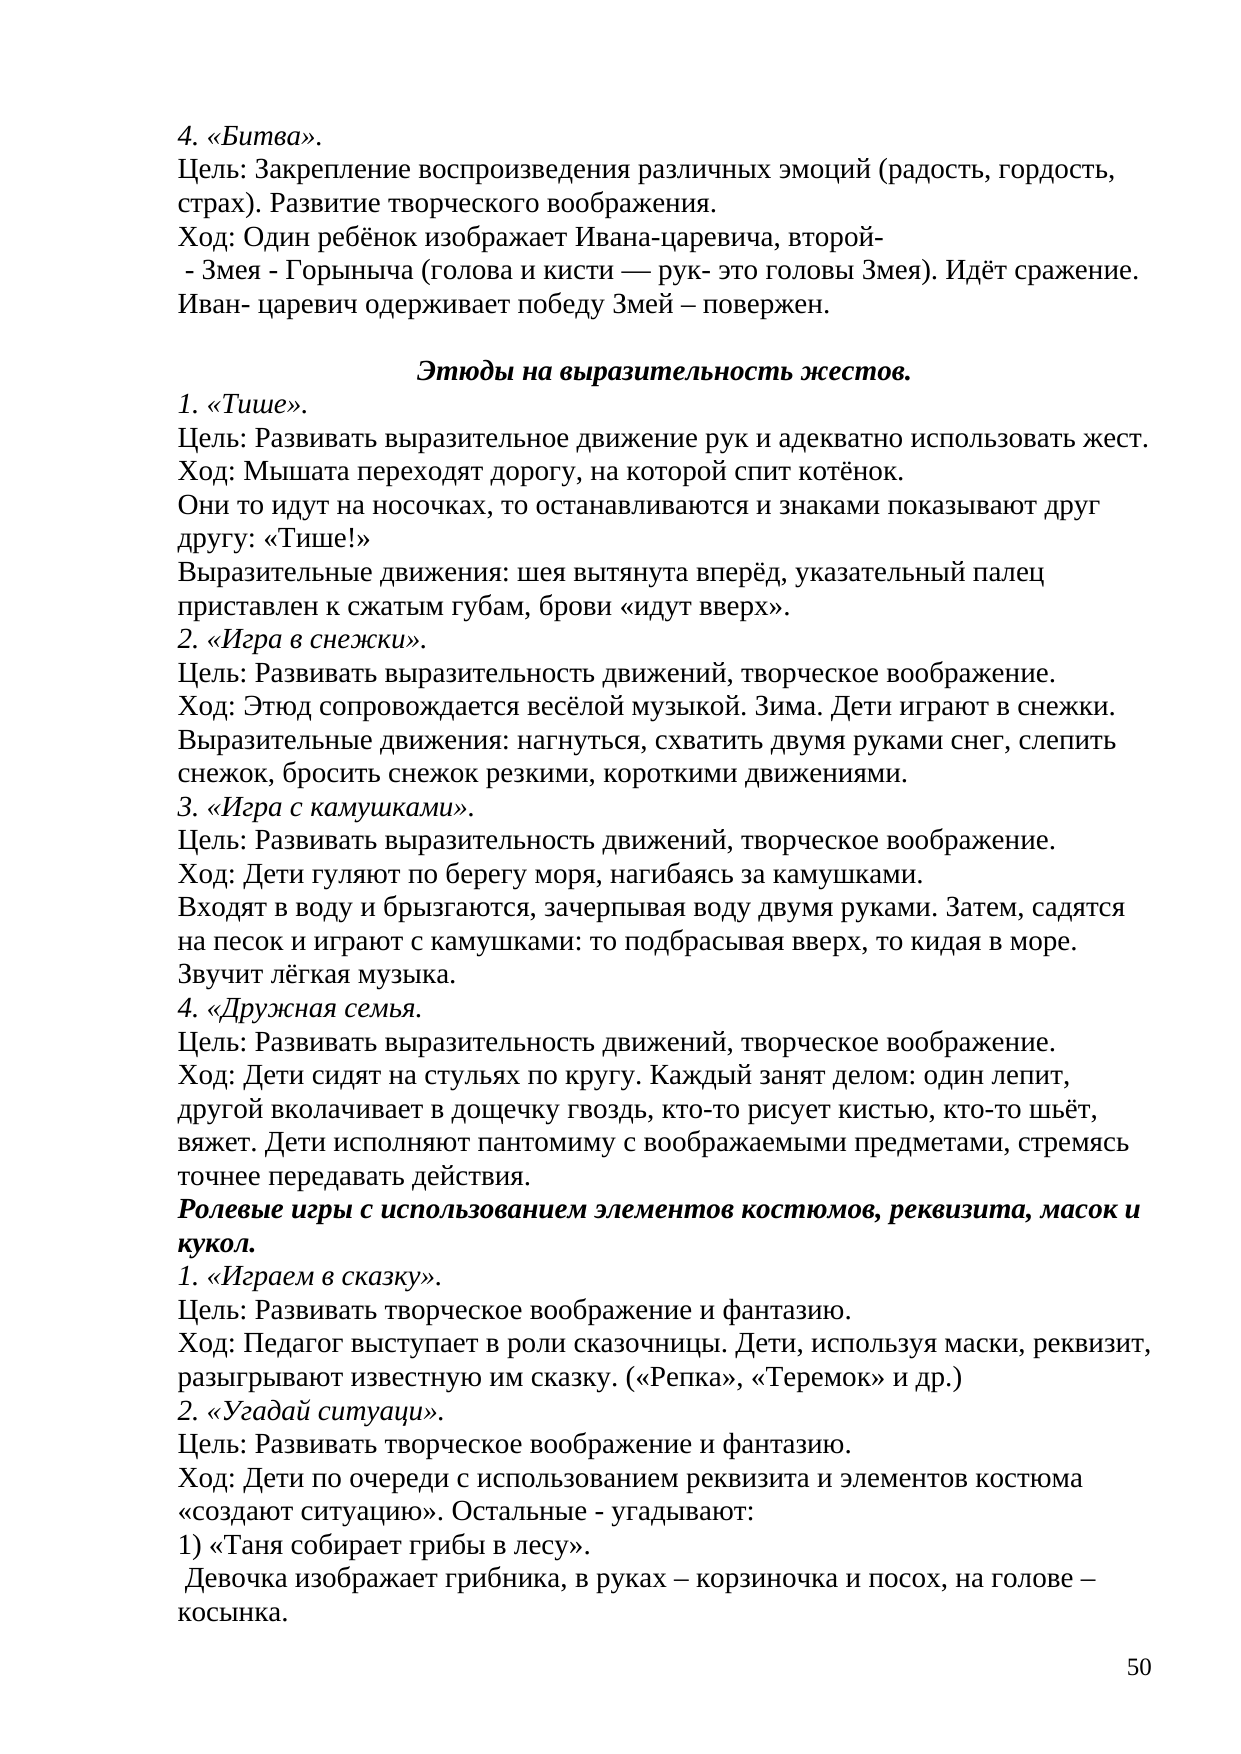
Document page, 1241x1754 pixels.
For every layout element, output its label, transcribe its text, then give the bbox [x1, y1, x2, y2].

text Девочка изображает грибника, в руках – корзиночка и посох, на голове – косынка. [177, 1560, 1152, 1627]
text Выразительные движения: шея вытянута вперёд, указательный палец приставлен к сжатым губам, брови «идут вверх». [177, 554, 1152, 621]
text Этюды на выразительность жестов. [177, 353, 1152, 386]
text 1) «Таня собирает грибы в лесу». [177, 1527, 1152, 1560]
text 2. «Угадай ситуаци». [177, 1393, 1152, 1426]
text Они то идут на носочках, то останавливаются и знаками показывают друг другу: «Тише!» [177, 487, 1152, 554]
text 1. «Тише». [177, 386, 1152, 420]
text Ход: Дети сидят на стульях по кругу. Каждый занят делом: один лепит, другой вколачивает в дощечку гвоздь, кто-то рисует кистью, кто-то шьёт, вяжет. Дети исполняют пантомиму с воображаемыми предметами, стремясь точнее передавать действия. [177, 1057, 1152, 1191]
text Ход: Дети гуляют по берегу моря, нагибаясь за камушками. [177, 856, 1152, 889]
text Цель: Развивать выразительность движений, творческое воображение. [177, 822, 1152, 856]
text Цель: Развивать выразительность движений, творческое воображение. [177, 1024, 1152, 1057]
text Цель: Развивать выразительное движение рук и адекватно использовать жест. [177, 420, 1152, 453]
text 4. «Битва». [177, 118, 1152, 152]
text Ход: Педагог выступает в роли сказочницы. Дети, используя маски, реквизит, разыгрывают известную им сказку. («Репка», «Теремок» и др.) [177, 1326, 1152, 1393]
text 1. «Играем в сказку». [177, 1258, 1152, 1292]
text Ход: Один ребёнок изображает Ивана-царевича, второй- [177, 219, 1152, 252]
text Цель: Закрепление воспроизведения различных эмоций (радость, гордость, страх). Развитие творческого воображения. [177, 152, 1152, 219]
text Ход: Мышата переходят дорогу, на которой спит котёнок. [177, 453, 1152, 487]
text Входят в воду и брызгаются, зачерпывая воду двумя руками. Затем, садятся на песок и играют с камушками: то подбрасывая вверх, то кидая в море. Звучит лёгкая музыка. [177, 889, 1152, 990]
text 2. «Игра в снежки». [177, 621, 1152, 655]
text Ход: Этюд сопровождается весёлой музыкой. Зима. Дети играют в снежки. Выразительные движения: нагнуться, схватить двумя руками снег, слепить снежок, бросить снежок резкими, короткими движениями. [177, 688, 1152, 789]
text - Змея - Горыныча (голова и кисти — рук- это головы Змея). Идёт сражение. Иван- царевич одерживает победу Змей – повержен. [177, 252, 1152, 319]
text Цель: Развивать творческое воображение и фантазию. [177, 1426, 1152, 1460]
text 3. «Игра с камушками». [177, 789, 1152, 822]
text Цель: Развивать творческое воображение и фантазию. [177, 1292, 1152, 1326]
text 4. «Дружная семья. [177, 990, 1152, 1024]
text Цель: Развивать выразительность движений, творческое воображение. [177, 655, 1152, 688]
text Ход: Дети по очереди с использованием реквизита и элементов костюма «создают ситуацию». Остальные - угадывают: [177, 1460, 1152, 1527]
text Ролевые игры с использованием элементов костюмов, реквизита, масок и кукол. [177, 1191, 1152, 1258]
